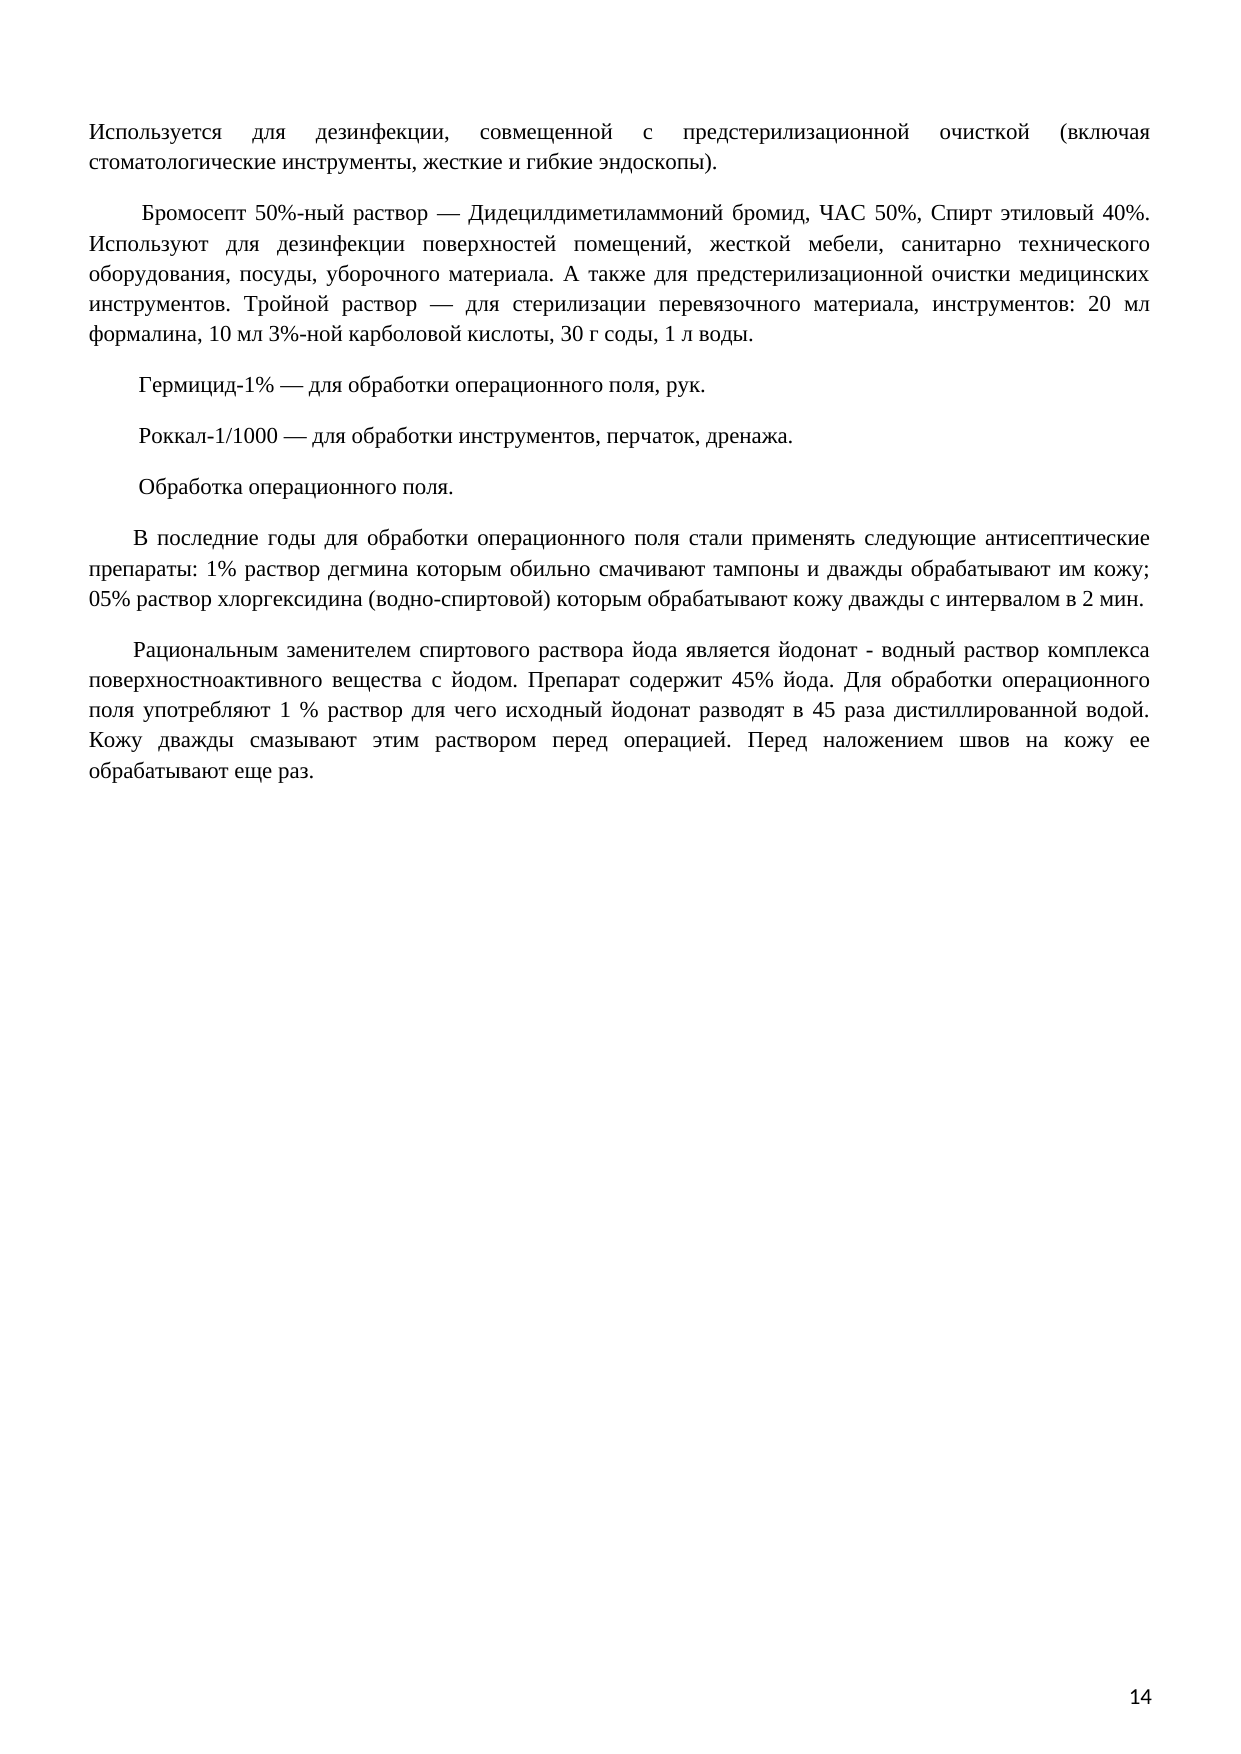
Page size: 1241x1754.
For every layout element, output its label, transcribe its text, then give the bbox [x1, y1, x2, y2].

text В последние годы для обработки операционного поля стали применять следующие антисептические препараты: 1% раствор дегмина которым обильно смачивают тампоны и дважды обрабатывают им кожу; 05% раствор хлоргексидина (водно-спиртовой) которым обрабатывают кожу дважды с интервалом в 2 мин. [88, 524, 1152, 611]
text Гермицид-1% — для обработки операционного поля, рук. [88, 371, 1152, 398]
text Рациональным заменителем спиртового раствора йода является йодонат - водный раствор комплекса поверхностноактивного вещества с йодом. Препарат содержит 45% йода. Для обработки операционного поля употребляют 1 % раствор для чего исходный йодонат разводят в 45 раза дистиллированной водой. Кожу дважды смазывают этим раствором перед операцией. Перед наложением швов на кожу ее обрабатывают еще раз. [88, 636, 1152, 783]
text Обработка операционного поля. [88, 473, 1152, 500]
text Бромосепт 50%-ный раствор — Дидецилдиметиламмоний бромид, ЧАС 50%, Спирт этиловый 40%. Используют для дезинфекции поверхностей помещений, жесткой мебели, санитарно технического оборудования, посуды, уборочного материала. А также для предстерилизационной очистки медицинских инструментов. Тройной раствор — для стерилизации перевязочного материала, инструментов: 20 мл формалина, 10 мл 3%-ной карболовой кислоты, 30 г соды, 1 л воды. [88, 199, 1152, 347]
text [88, 118, 1152, 175]
text Роккал-1/1000 — для обработки инструментов, перчаток, дренажа. [88, 422, 1152, 449]
